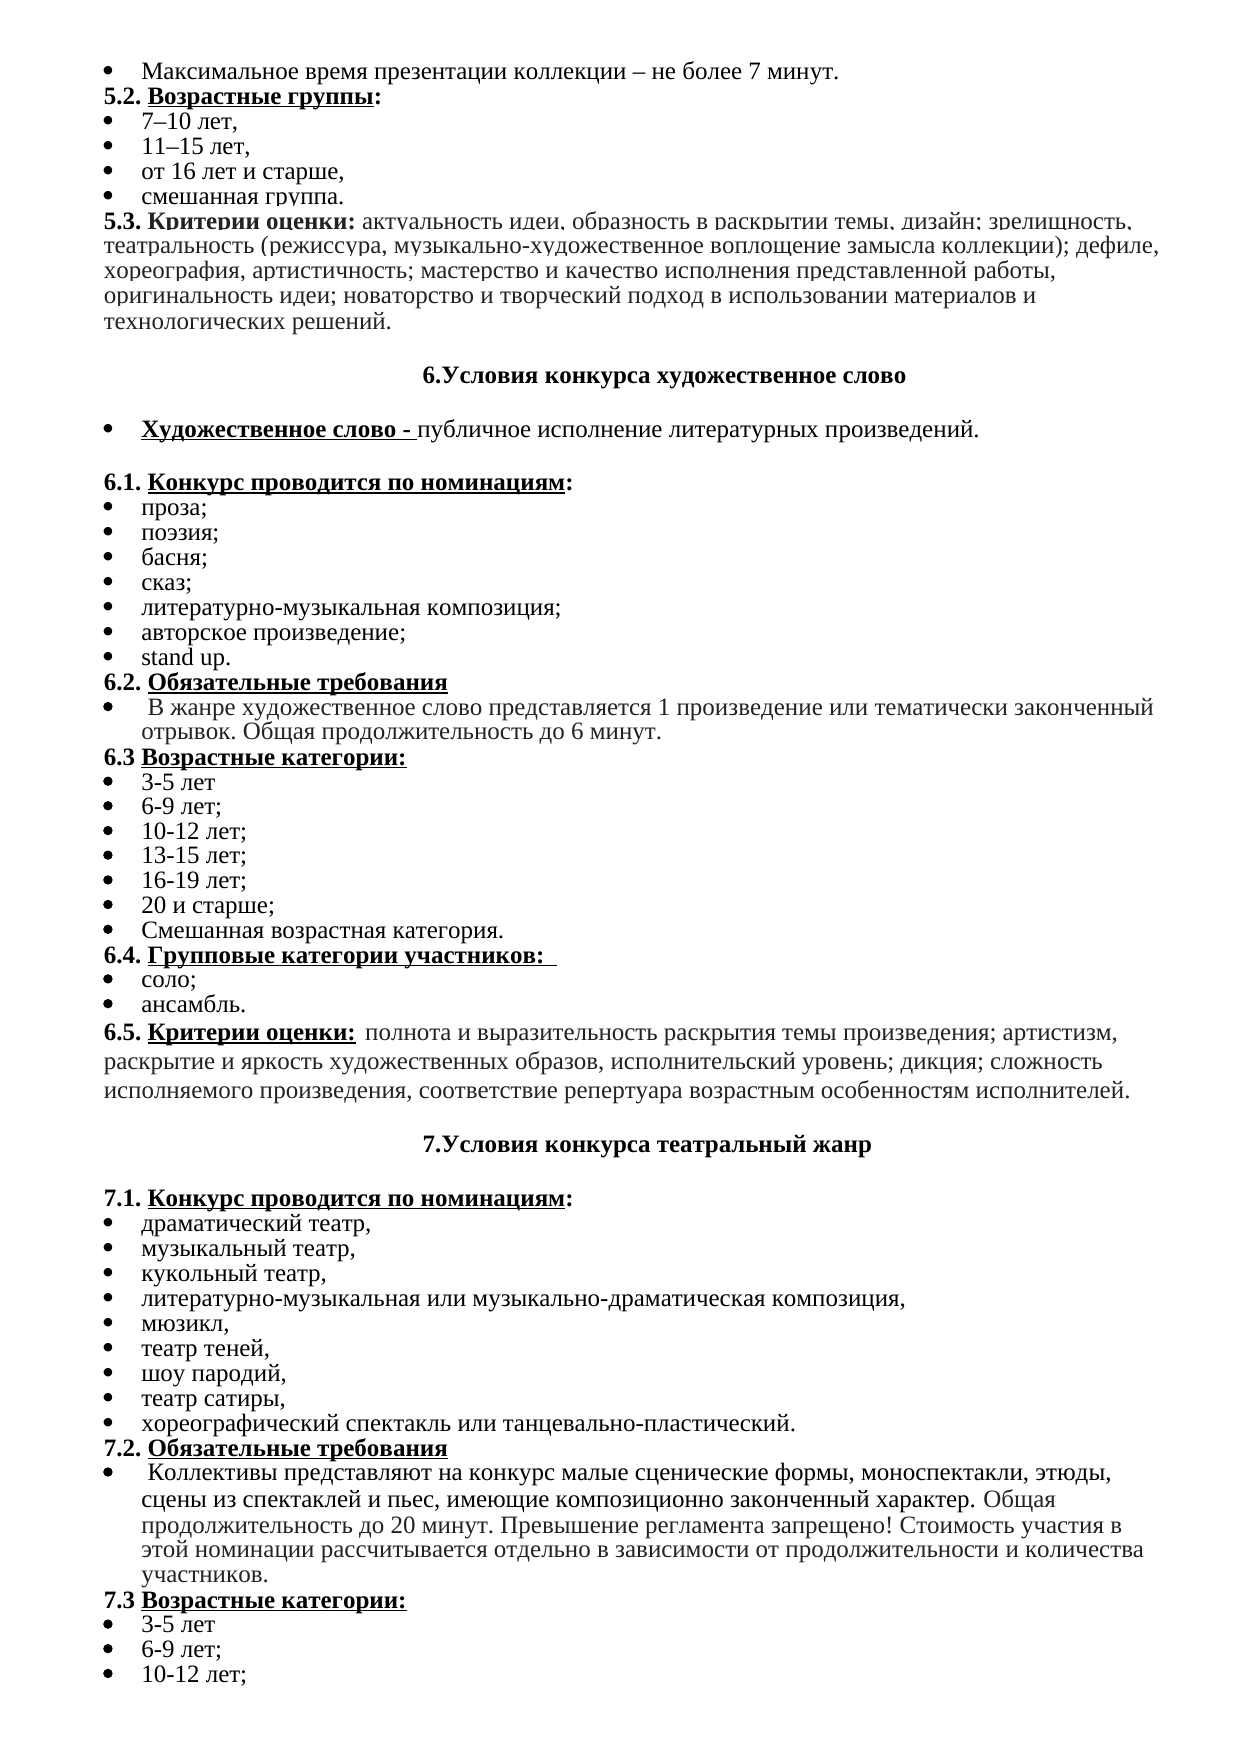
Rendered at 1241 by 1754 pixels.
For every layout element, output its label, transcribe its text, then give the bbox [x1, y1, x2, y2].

text 6.2. Обязательные требования [103, 671, 1165, 696]
list сказ; [103, 571, 1165, 596]
list 6-9 лет; [103, 1638, 1165, 1662]
text 5.3. Критерии оценки: актуальность идеи, образность в раскрытии темы, дизайн; зрелищность, театральность (режиссура, музыкально-художественное воплощение замысла коллекции); дефиле, хореография, артистичность; мастерство и качество исполнения представленной работы, оригинальность идеи; новаторство и творческий подход в использовании материалов и технологических решений. [392, 209, 1165, 334]
text 7.2. Обязательные требования [103, 1436, 1165, 1461]
list драматический театр, [103, 1211, 1165, 1236]
text 6.5. Критерии оценки: полнота и выразительность раскрытия темы произведения; артистизм, раскрытие и яркость художественных образов, исполнительский уровень; дикция; сложность исполняемого произведения, соответствие репертуара возрастным особенностям исполнителей. [103, 1017, 1165, 1104]
list Художественное слово - публичное исполнение литературных произведений. [103, 417, 1165, 442]
list литературно-музыкальная композиция; [103, 596, 1165, 621]
list 3-5 лет [103, 1613, 1165, 1638]
list В жанре художественное слово представляется 1 произведение или тематически законченный отрывок. Общая продолжительность до 6 минут. [103, 696, 1165, 745]
list шоу пародий, [103, 1361, 1165, 1386]
list 7–10 лет, [103, 109, 1165, 134]
list 6-9 лет; [103, 795, 1165, 819]
list авторское произведение; [103, 621, 1165, 646]
list басня; [103, 546, 1165, 571]
list 16-19 лет; [103, 869, 1165, 894]
list музыкальный театр, [103, 1236, 1165, 1261]
list ансамбль. [103, 993, 1165, 1017]
text 6.4. Групповые категории участников: [103, 943, 1165, 968]
list Смешанная возрастная категория. [103, 918, 1165, 943]
text 6.3 Возрастные категории: [103, 745, 1165, 770]
text 6.1. Конкурс проводится по номинациям: [103, 471, 1165, 496]
list театр сатиры, [103, 1386, 1165, 1411]
list 3-5 лет [103, 770, 1165, 795]
list хореографический спектакль или танцевально-пластический. [103, 1411, 1165, 1436]
list соло; [103, 968, 1165, 993]
list 13-15 лет; [103, 844, 1165, 869]
list смешанная группа. [103, 184, 1165, 209]
list Максимальное время презентации коллекции – не более 7 минут. [103, 59, 1165, 84]
list проза; [103, 496, 1165, 521]
list театр теней, [103, 1336, 1165, 1361]
list 10-12 лет; [103, 819, 1165, 844]
list литературно-музыкальная или музыкально-драматическая композиция, [103, 1286, 1165, 1311]
text 7.3 Возрастные категории: [103, 1588, 1165, 1613]
list поэзия; [103, 521, 1165, 546]
list 11–15 лет, [103, 134, 1165, 159]
list 20 и старше; [103, 894, 1165, 918]
text 7.1. Конкурс проводится по номинациям: [103, 1186, 1165, 1211]
list мюзикл, [103, 1311, 1165, 1336]
list stand up. [103, 646, 1165, 671]
text 7.Условия конкурса театральный жанр [141, 1132, 1165, 1157]
text 5.2. Возрастные группы: [103, 84, 1165, 109]
list кукольный театр, [103, 1261, 1165, 1286]
text 6.Условия конкурса художественное слово [141, 363, 1165, 388]
list от 16 лет и старше, [103, 159, 1165, 184]
list 10-12 лет; [103, 1662, 1165, 1687]
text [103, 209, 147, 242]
list Коллективы представляют на конкурс малые сценические формы, моноспектакли, этюды, сцены из спектаклей и пьес, имеющие композиционно законченный характер. Общая продолжительность до 20 минут. Превышение регламента запрещено! Стоимость участия в этой номинации рассчитывается отдельно в зависимости от продолжительности и количества участников. [103, 1461, 1165, 1588]
